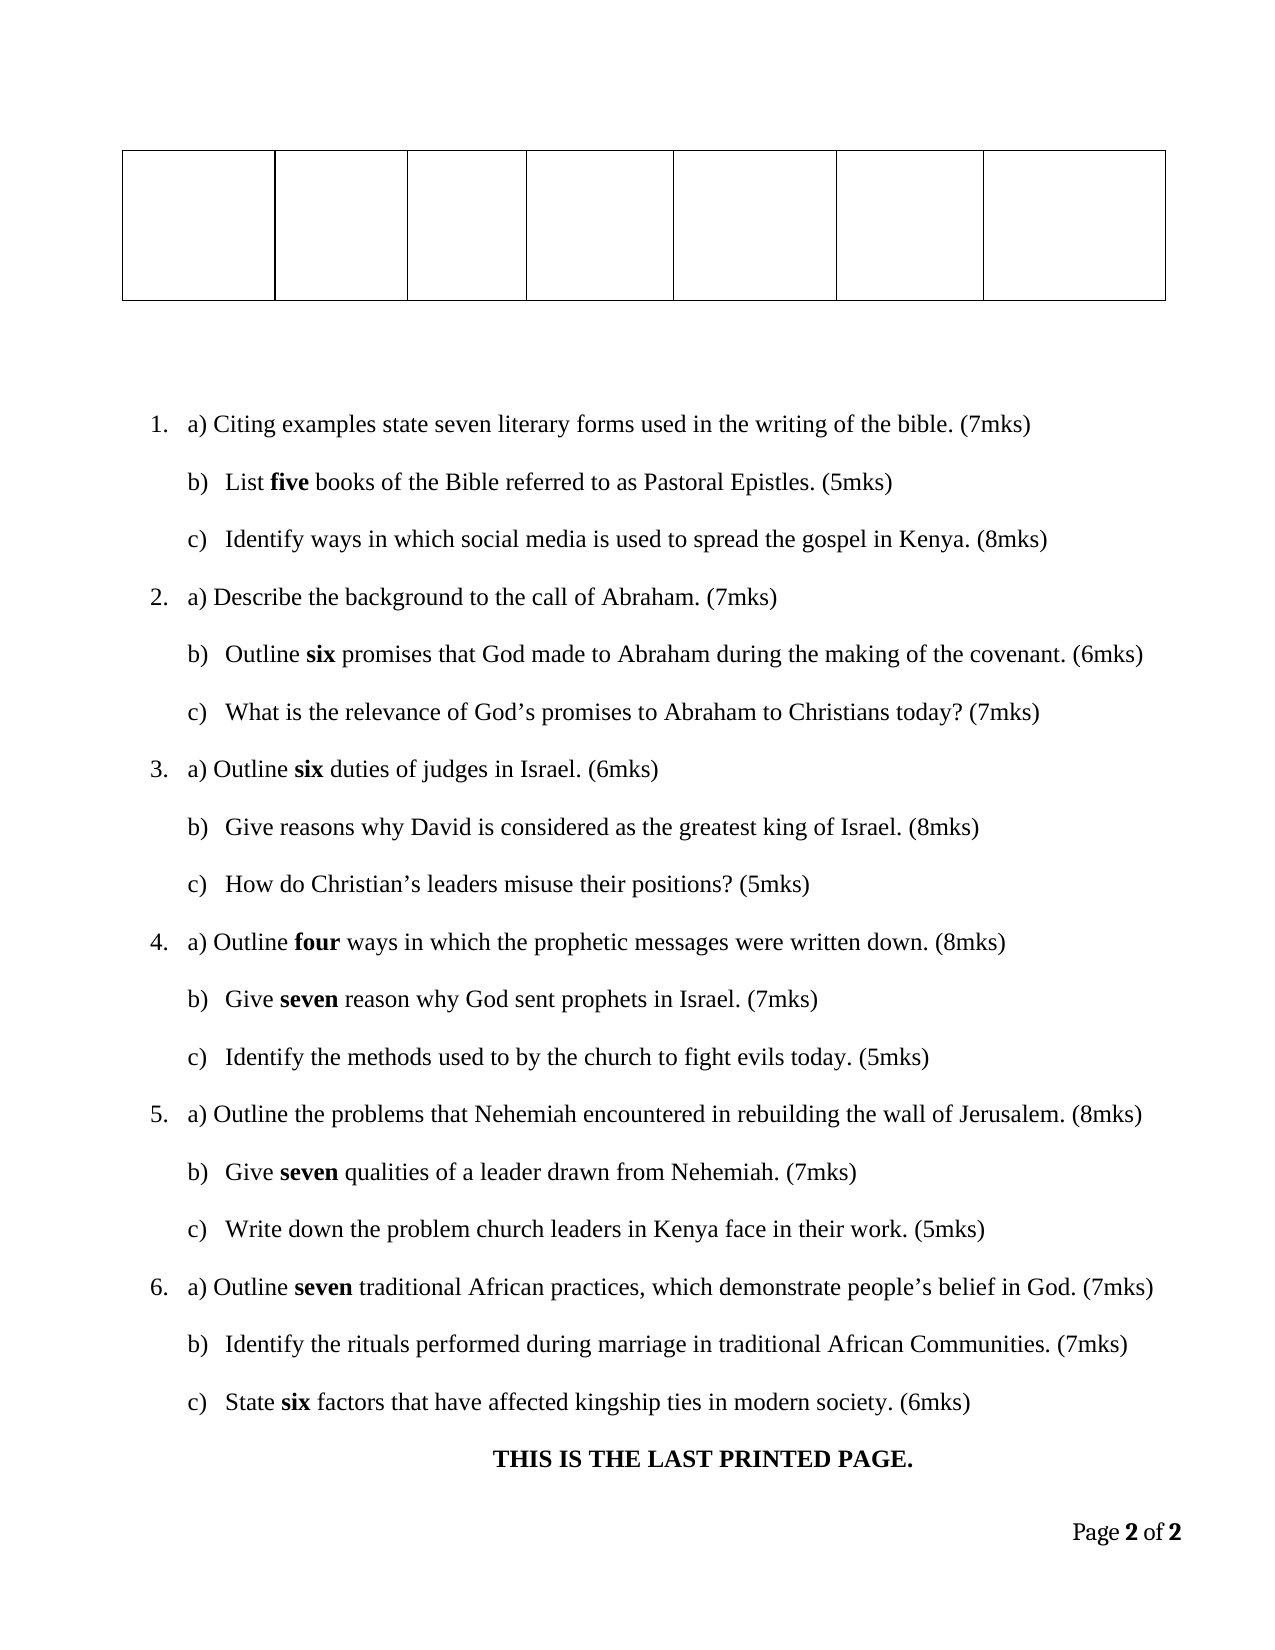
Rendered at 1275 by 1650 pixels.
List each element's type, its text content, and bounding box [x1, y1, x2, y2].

list a) Outline seven traditional African practices, which demonstrate people’s belief in God. (7mks) [150, 1272, 1181, 1300]
list Outline six promises that God made to Abraham during the making of the covenant. (6mks) [187, 639, 1181, 668]
table_cell [408, 151, 526, 300]
list What is the relevance of God’s promises to Abraham to Christians today? (7mks) [187, 697, 1181, 725]
table_cell [837, 151, 983, 300]
list State six factors that have affected kingship ties in modern society. (6mks) [187, 1387, 1181, 1415]
list a) Outline six duties of judges in Israel. (6mks) [150, 754, 1181, 783]
table_cell [984, 151, 1165, 300]
table_cell [674, 151, 836, 300]
list a) Describe the background to the call of Abraham. (7mks) [150, 582, 1181, 610]
list a) Citing examples state seven literary forms used in the writing of the bible. (7mks) [150, 409, 1181, 438]
list Identify ways in which social media is used to spread the gospel in Kenya. (8mks) [187, 524, 1181, 553]
list List five books of the Bible referred to as Pastoral Epistles. (5mks) [187, 467, 1181, 495]
list a) Outline the problems that Nehemiah encountered in rebuilding the wall of Jerusalem. (8mks) [150, 1099, 1181, 1128]
list Give seven reason why God sent prophets in Israel. (7mks) [187, 984, 1181, 1013]
list Identify the rituals performed during marriage in traditional African Communities. (7mks) [187, 1329, 1181, 1358]
list THIS IS THE LAST PRINTED PAGE. [225, 1444, 1181, 1473]
table_cell [527, 151, 673, 300]
table_cell [276, 151, 407, 300]
list a) Outline four ways in which the prophetic messages were written down. (8mks) [150, 927, 1181, 955]
table_cell [123, 151, 274, 300]
list Write down the problem church leaders in Kenya face in their work. (5mks) [187, 1214, 1181, 1243]
list How do Christian’s leaders misuse their positions? (5mks) [187, 869, 1181, 898]
list Give reasons why David is considered as the greatest king of Israel. (8mks) [187, 812, 1181, 840]
list Identify the methods used to by the church to fight evils today. (5mks) [187, 1042, 1181, 1070]
list Give seven qualities of a leader drawn from Nehemiah. (7mks) [187, 1157, 1181, 1185]
